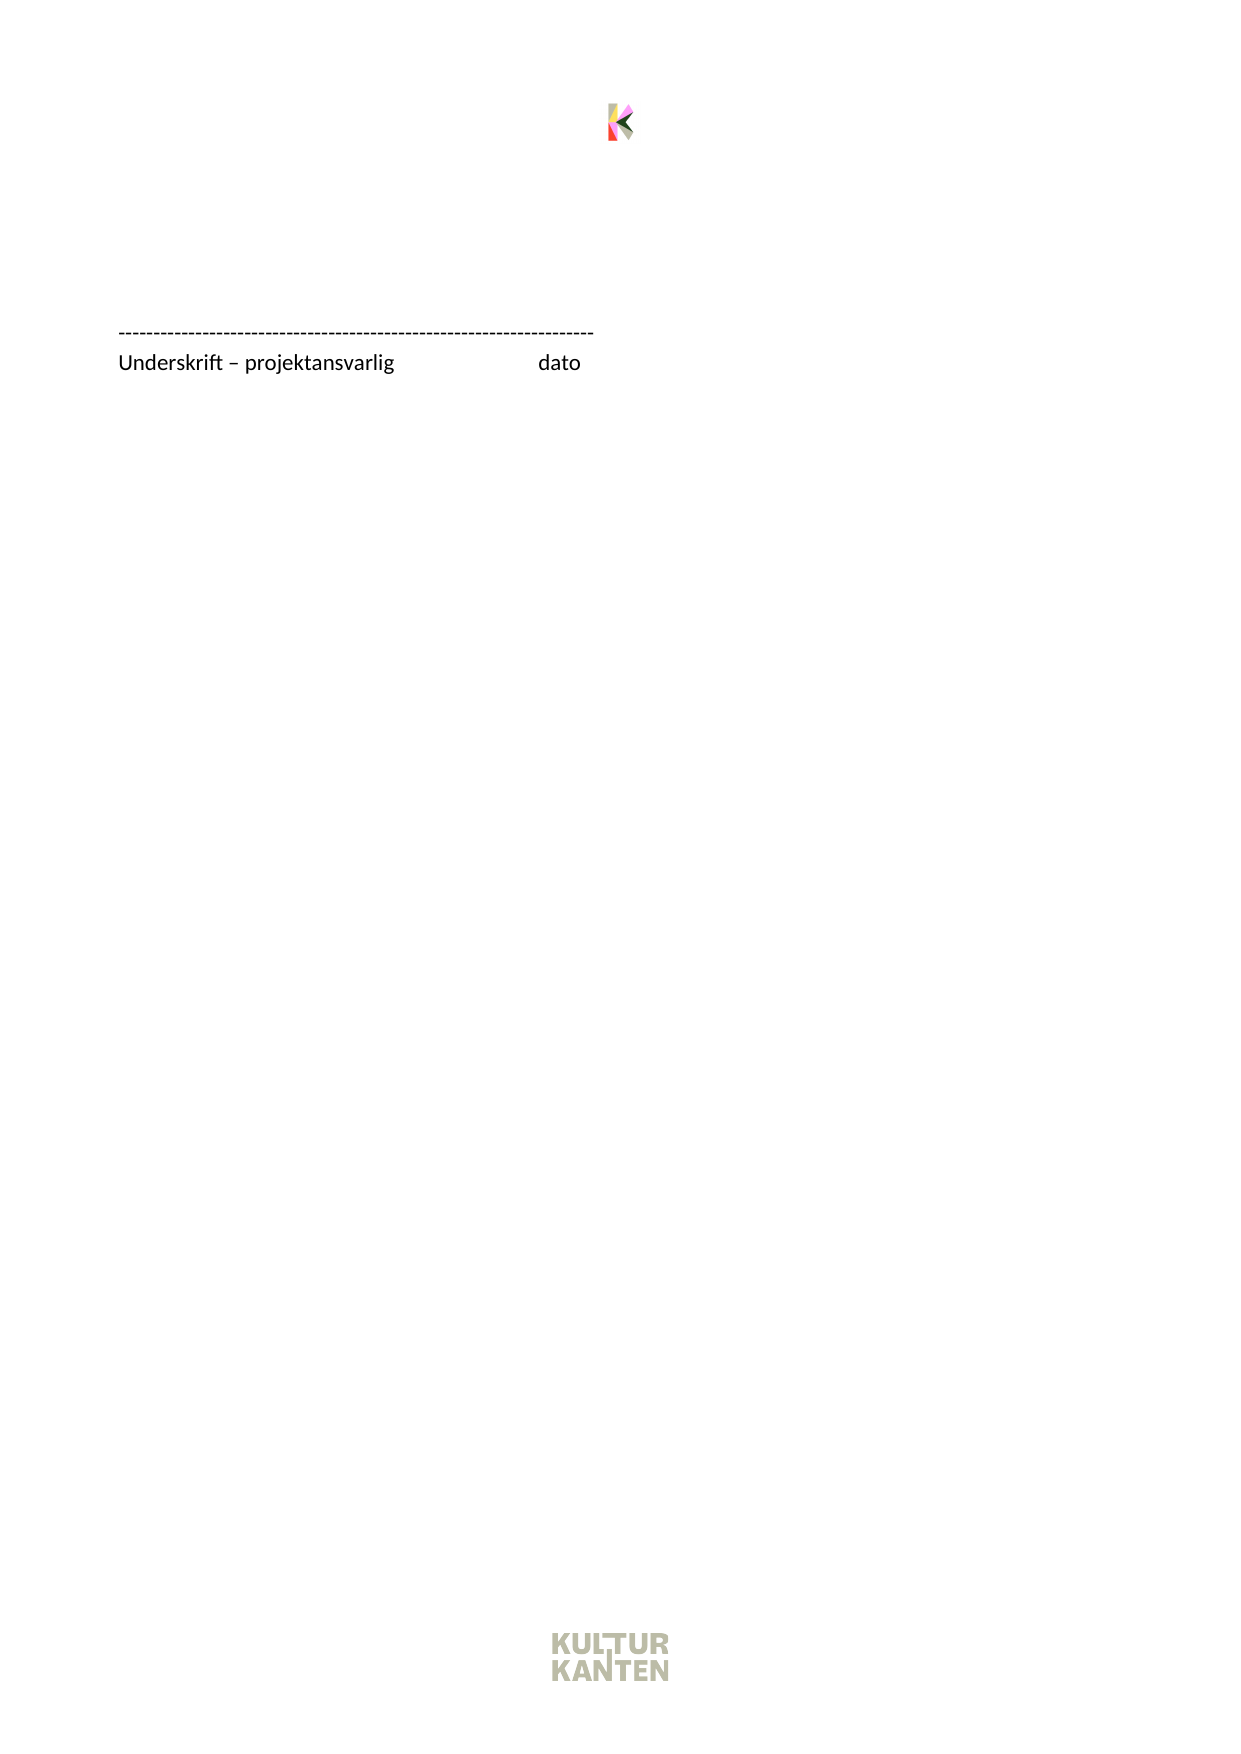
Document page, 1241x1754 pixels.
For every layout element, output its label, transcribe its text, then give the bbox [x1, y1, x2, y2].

picture [552, 1633, 669, 1681]
text -------------------------------------------------------------------- Underskrift – projektansvarlig dato [118, 318, 1122, 376]
picture [599, 101, 641, 144]
